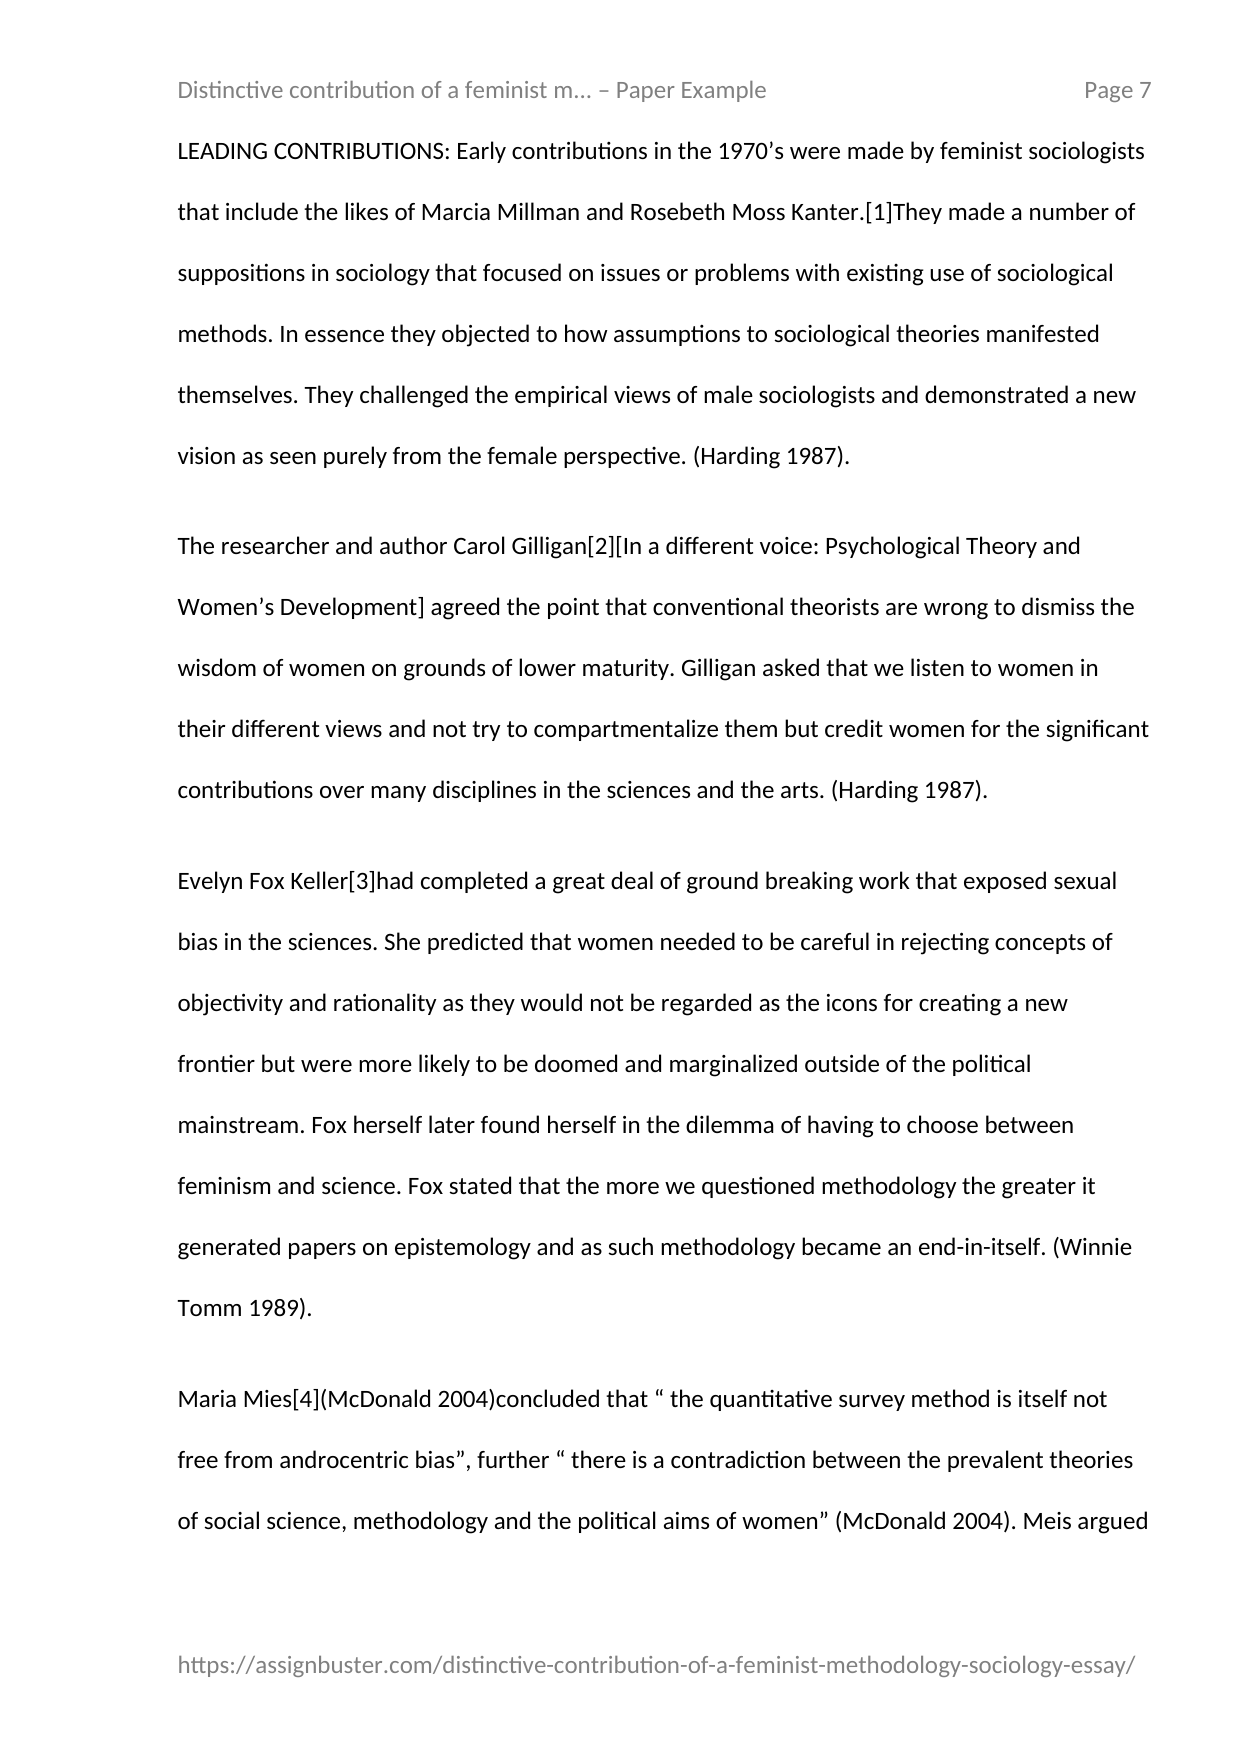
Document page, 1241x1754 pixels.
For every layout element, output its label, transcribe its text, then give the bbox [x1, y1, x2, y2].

text LEADING CONTRIBUTIONS: Early contributions in the 1970’s were made by feminist sociologists that include the likes of Marcia Millman and Rosebeth Moss Kanter.[1]They made a number of suppositions in sociology that focused on issues or problems with existing use of sociological methods. In essence they objected to how assumptions to sociological theories manifested themselves. They challenged the empirical views of male sociologists and demonstrated a new vision as seen purely from the female perspective. (Harding 1987). [177, 135, 1152, 471]
text Evelyn Fox Keller[3]had completed a great deal of ground breaking work that exposed sexual bias in the sciences. She predicted that women needed to be careful in rejecting concepts of objectivity and rationality as they would not be regarded as the icons for creating a new frontier but were more likely to be doomed and marginalized outside of the political mainstream. Fox herself later found herself in the dilemma of having to choose between feminism and science. Fox stated that the more we questioned methodology the greater it generated papers on epistemology and as such methodology became an end-in-itself. (Winnie Tomm 1989). [177, 865, 1152, 1323]
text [177, 1383, 1152, 1536]
text The researcher and author Carol Gilligan[2][In a different voice: Psychological Theory and Women’s Development] agreed the point that conventional theorists are wrong to dismiss the wisdom of women on grounds of lower maturity. Gilligan asked that we listen to women in their different views and not try to compartmentalize them but credit women for the significant contributions over many disciplines in the sciences and the arts. (Harding 1987). [177, 531, 1152, 805]
